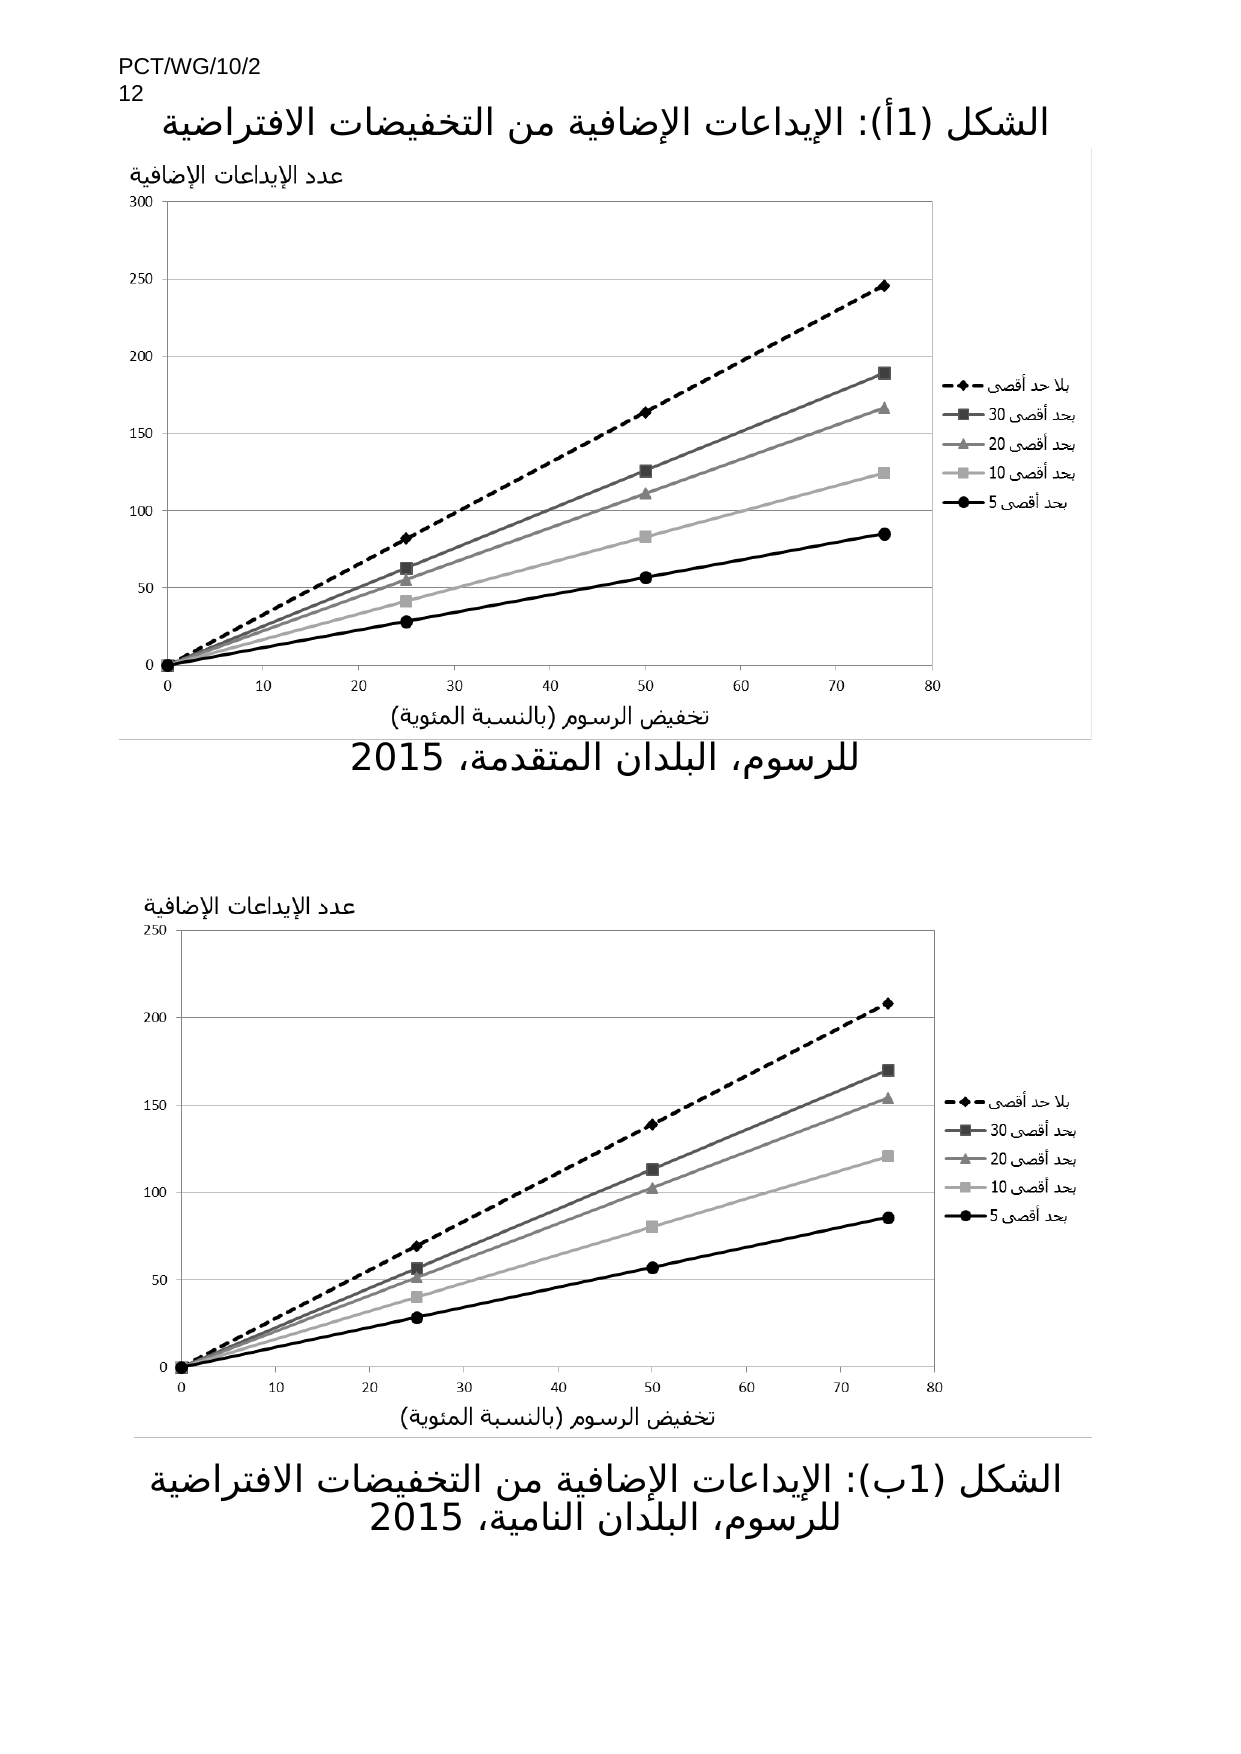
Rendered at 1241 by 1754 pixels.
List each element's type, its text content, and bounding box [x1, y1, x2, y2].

text الشكل (1أ): الإيداعات الإضافية من التخفيضات الافتراضية للرسوم، البلدان المتقدمة، 2015 [118, 106, 1092, 147]
text الشكل (1أ): الإيداعات الإضافية من التخفيضات الافتراضية للرسوم، البلدان المتقدمة، 2015 [118, 740, 1092, 777]
picture [133, 879, 1092, 1438]
picture [118, 147, 1092, 740]
